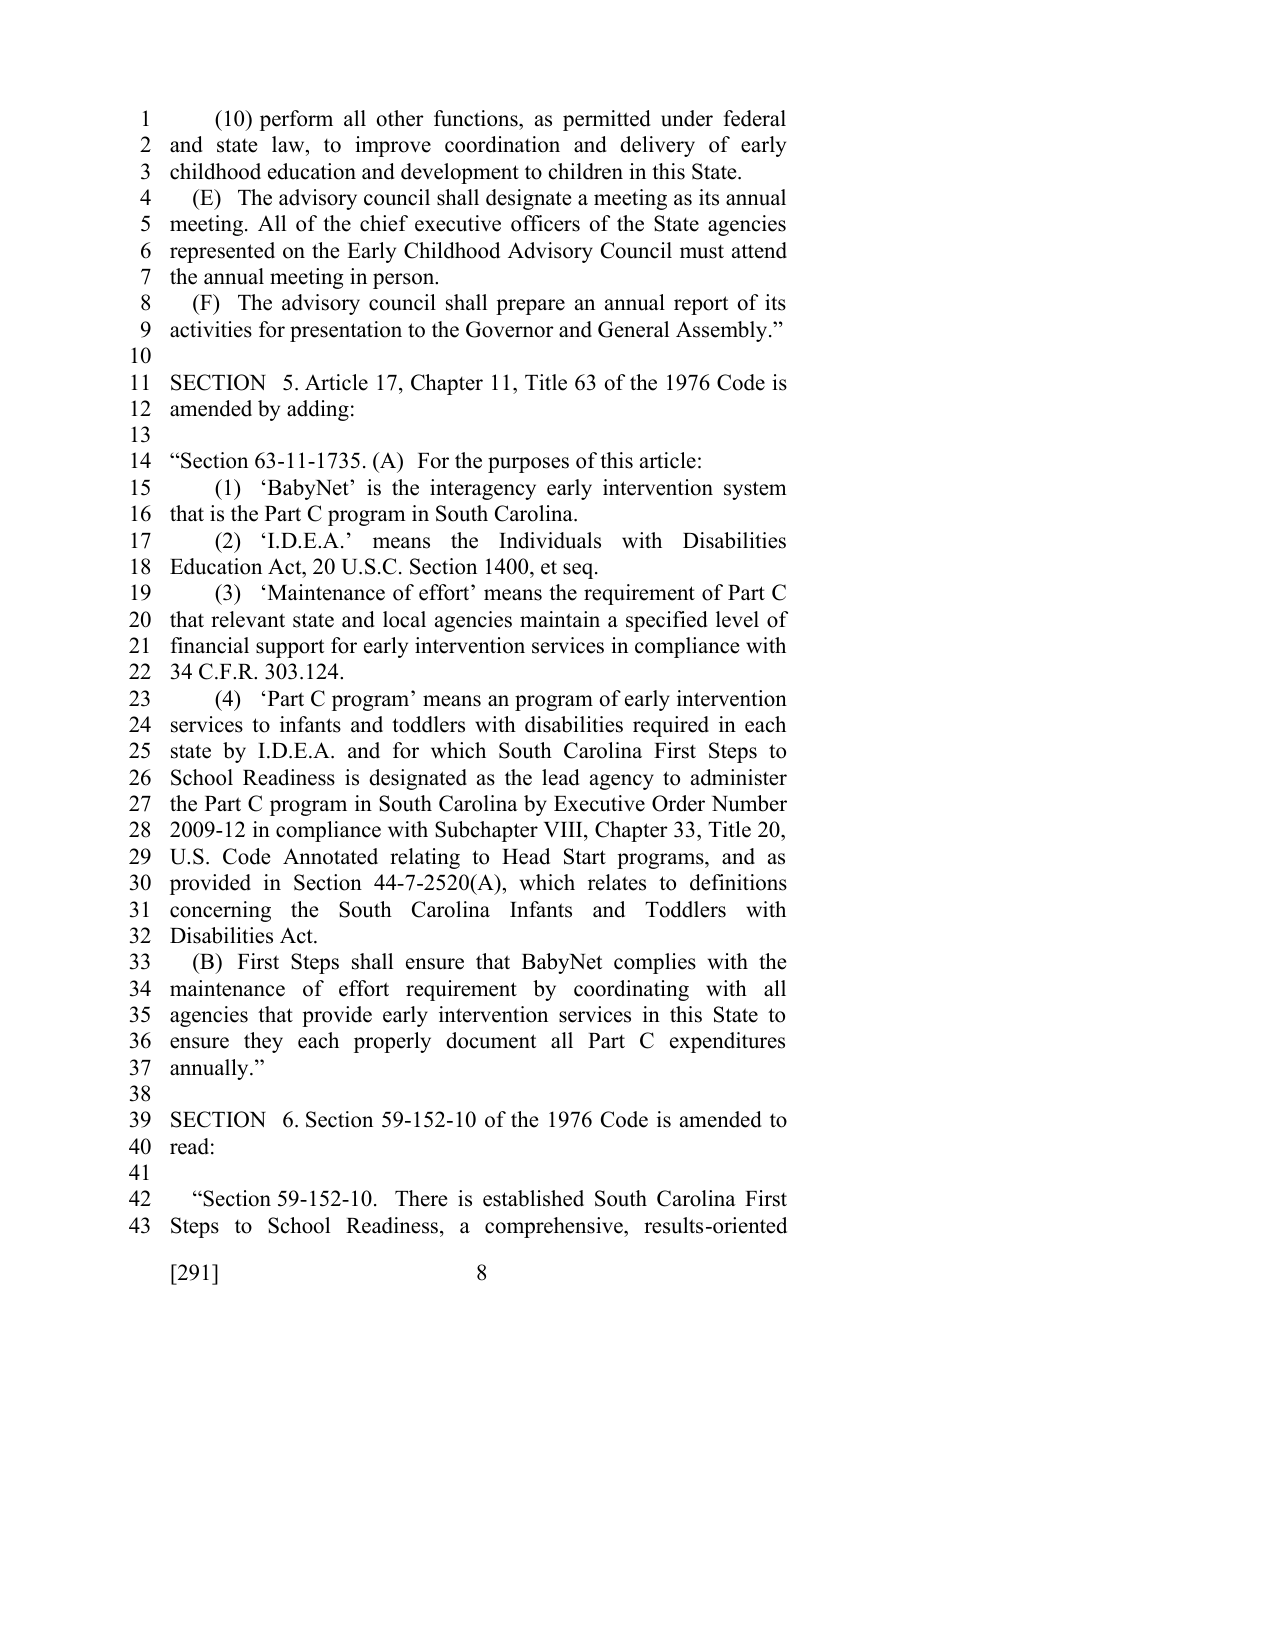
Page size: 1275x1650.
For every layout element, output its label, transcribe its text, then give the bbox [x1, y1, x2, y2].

text SECTION 6. Section 59-152-10 of the 1976 Code is amended to read: [169, 1106, 787, 1159]
text (3) ‘Maintenance of effort’ means the requirement of Part C that relevant state and local agencies maintain a specified level of financial support for early intervention services in compliance with 34 C.F.R. 303.124. [169, 579, 787, 685]
text (4) ‘Part C program’ means an program of early intervention services to infants and toddlers with disabilities required in each state by I.D.E.A. and for which South Carolina First Steps to School Readiness is designated as the lead agency to administer the Part C program in South Carolina by Executive Order Number 2009-12 in compliance with Subchapter VIII, Chapter 33, Title 20, U.S. Code Annotated relating to Head Start programs, and as provided in Section 44-7-2520(A), which relates to definitions concerning the South Carolina Infants and Toddlers with Disabilities Act. [169, 685, 787, 948]
text (10) perform all other functions, as permitted under federal and state law, to improve coordination and delivery of early childhood education and development to children in this State. [169, 105, 787, 184]
text (E) The advisory council shall designate a meeting as its annual meeting. All of the chief executive officers of the State agencies represented on the Early Childhood Advisory Council must attend the annual meeting in person. [169, 184, 787, 289]
text (2) ‘I.D.E.A.’ means the Individuals with Disabilities Education Act, 20 U.S.C. Section 1400, et seq. [169, 527, 787, 579]
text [169, 1186, 787, 1238]
text “Section 63-11-1735. (A) For the purposes of this article: [169, 448, 787, 474]
text SECTION 5. Article 17, Chapter 11, Title 63 of the 1976 Code is amended by adding: [169, 368, 787, 421]
text (B) First Steps shall ensure that BabyNet complies with the maintenance of effort requirement by coordinating with all agencies that provide early intervention services in this State to ensure they each properly document all Part C expenditures annually.” [169, 948, 787, 1080]
text (1) ‘BabyNet’ is the interagency early intervention system that is the Part C program in South Carolina. [169, 474, 787, 527]
text (F) The advisory council shall prepare an annual report of its activities for presentation to the Governor and General Assembly.” [169, 289, 787, 342]
